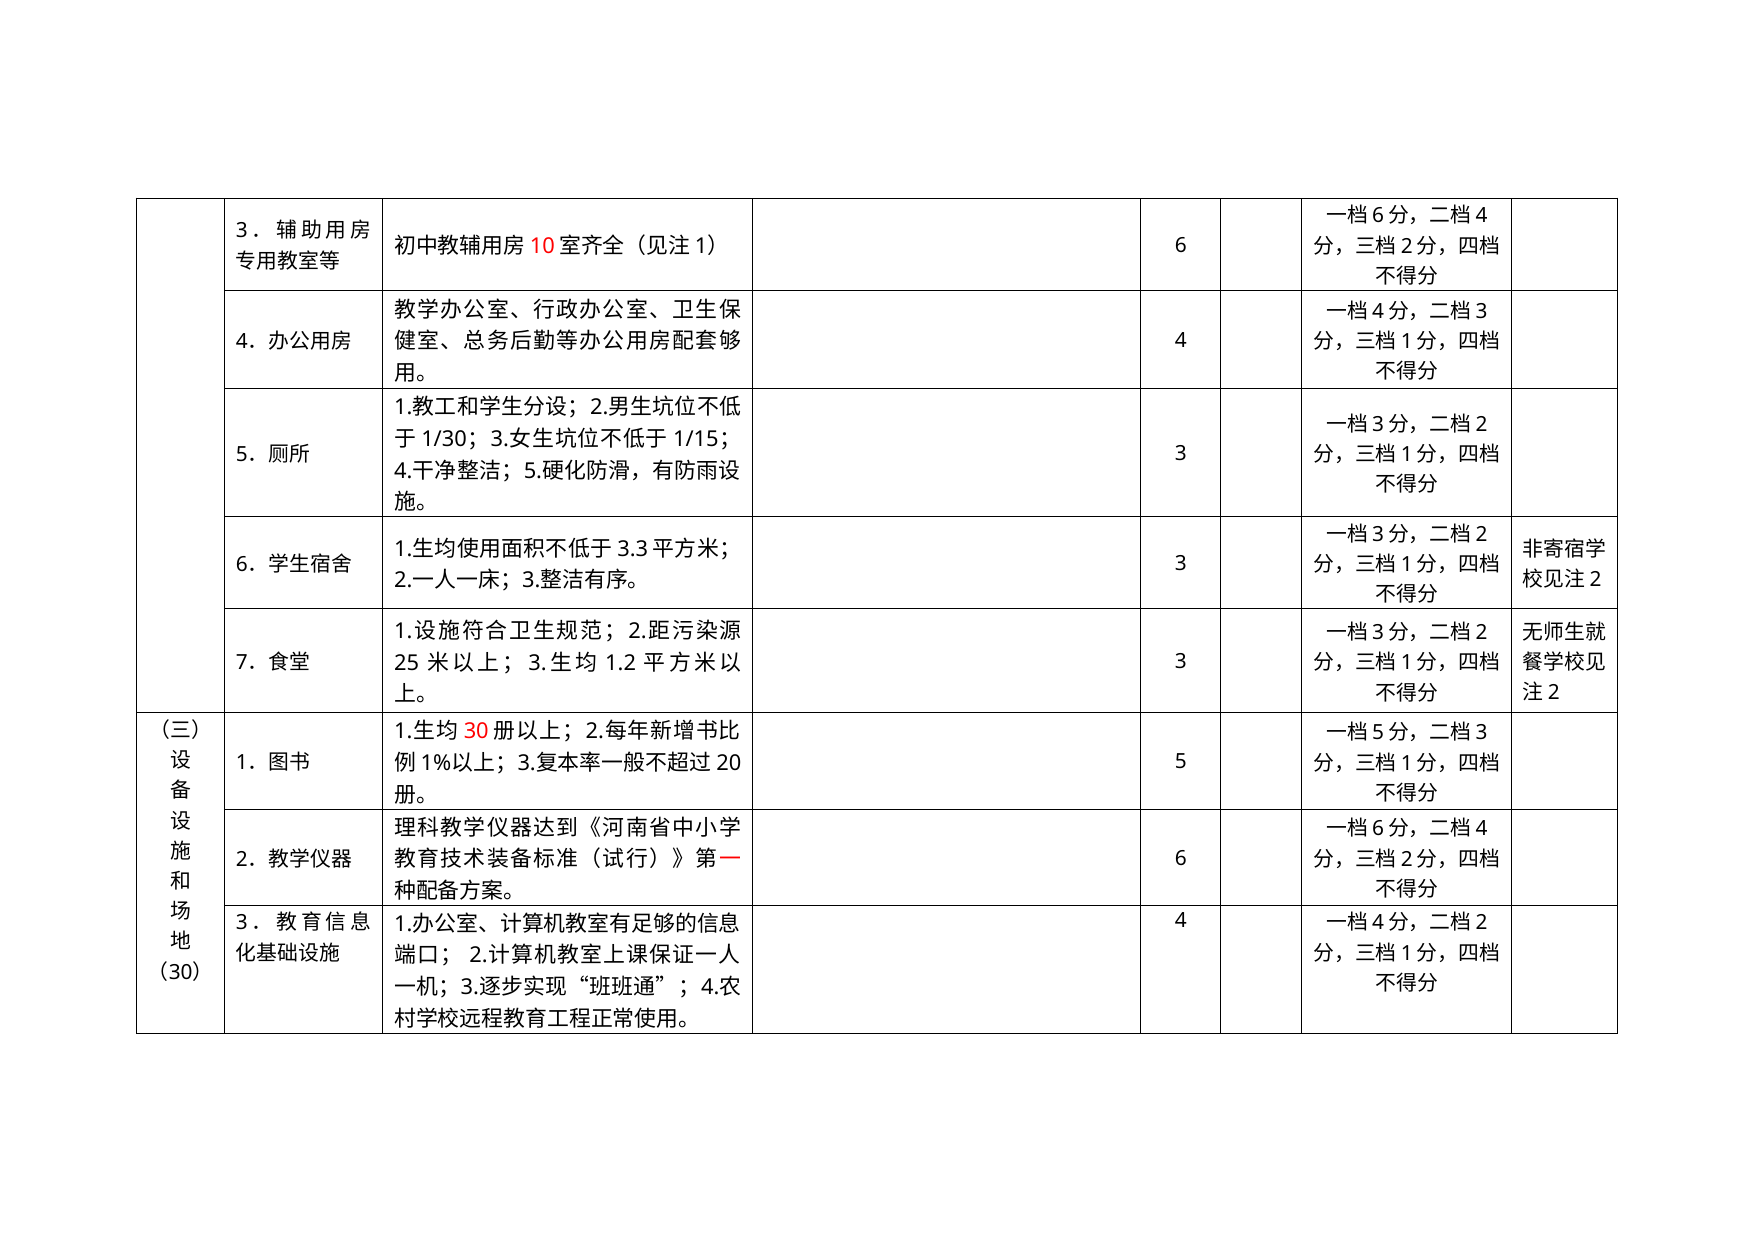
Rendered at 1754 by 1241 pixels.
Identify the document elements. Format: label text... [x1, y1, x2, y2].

table_cell 4 [1141, 291, 1220, 388]
table_cell [753, 291, 1140, 388]
table_cell [1512, 291, 1617, 388]
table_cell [1302, 199, 1511, 289]
table_cell 一档3分，二档2分，三档1分，四档不得分 [1302, 389, 1511, 516]
table_cell 3 [1141, 609, 1220, 712]
table_cell [753, 199, 1140, 289]
table_cell 6．学生宿舍 [225, 517, 382, 608]
table_cell [753, 906, 1140, 1032]
table_cell 6 [1141, 810, 1220, 904]
table_cell 一档6分，二档4分，三档2分，四档不得分 [1302, 810, 1511, 904]
table_cell 7．食堂 [225, 609, 382, 712]
table_cell 一档4分，二档2分，三档1分，四档不得分 [1302, 906, 1511, 1032]
table_cell 1.生均使用面积不低于3.3平方米；2.一人一床；3.整洁有序。 [383, 517, 752, 608]
table_cell [753, 609, 1140, 712]
table_cell 3 [1141, 517, 1220, 608]
table_cell [1221, 609, 1301, 712]
table_cell 无师生就餐学校见注2 [1512, 609, 1617, 712]
table_cell 3．辅助用房专用教室等 [225, 199, 382, 289]
table_cell 6 [1141, 199, 1220, 289]
table_cell 1.生均30册以上；2.每年新增书比例1%以上；3.复本率一般不超过20册。 [383, 713, 752, 808]
table_cell 一档3分，二档2分，三档1分，四档不得分 [1302, 517, 1511, 608]
table_cell 非寄宿学校见注2 [1512, 517, 1617, 608]
table_cell 3．教育信息化基础设施 [225, 906, 382, 1032]
table_cell [1221, 389, 1301, 516]
table_cell [1512, 389, 1617, 516]
table_cell 初中教辅用房10室齐全（见注1） [383, 199, 752, 289]
table_cell [753, 810, 1140, 904]
table_cell [1221, 810, 1301, 904]
table_cell [1221, 906, 1301, 1032]
table_cell 一档3分，二档2分，三档1分，四档不得分 [1302, 609, 1511, 712]
table_cell 一档5分，二档3分，三档1分，四档不得分 [1302, 713, 1511, 808]
table_cell 5．厕所 [225, 389, 382, 516]
table_cell [1221, 517, 1301, 608]
table_cell 5 [1141, 713, 1220, 808]
table_cell [1221, 291, 1301, 388]
table_cell 1.设施符合卫生规范；2.距污染源25米以上；3.生均1.2平方米以上。 [383, 609, 752, 712]
table_cell 4．办公用房 [225, 291, 382, 388]
table_cell 2．教学仪器 [225, 810, 382, 904]
table_cell [753, 517, 1140, 608]
table_cell 1.办公室、计算机教室有足够的信息端口； 2.计算机教室上课保证一人一机；3.逐步实现“班班通”；4.农村学校远程教育工程正常使用。 [383, 906, 752, 1032]
table_cell 一档4分，二档3分，三档1分，四档不得分 [1302, 291, 1511, 388]
table_cell （三） 设 备 设 施 和 场 地 （30） [137, 713, 224, 1032]
table_cell 教学办公室、行政办公室、卫生保健室、总务后勤等办公用房配套够用。 [383, 291, 752, 388]
table_cell 理科教学仪器达到《河南省中小学教育技术装备标准（试行）》第一种配备方案。 [383, 810, 752, 904]
table_cell [1512, 810, 1617, 904]
table_cell [753, 389, 1140, 516]
table_cell [1221, 199, 1301, 289]
table_cell [753, 713, 1140, 808]
table_cell [1221, 713, 1301, 808]
table_cell [1512, 199, 1617, 289]
table_cell 1．图书 [225, 713, 382, 808]
table_cell [1512, 713, 1617, 808]
table_cell [1512, 906, 1617, 1032]
table_cell 4 [1141, 906, 1220, 1032]
table_cell 3 [1141, 389, 1220, 516]
table_cell 1.教工和学生分设；2.男生坑位不低于1/30；3.女生坑位不低于1/15；4.干净整洁；5.硬化防滑，有防雨设施。 [383, 389, 752, 516]
